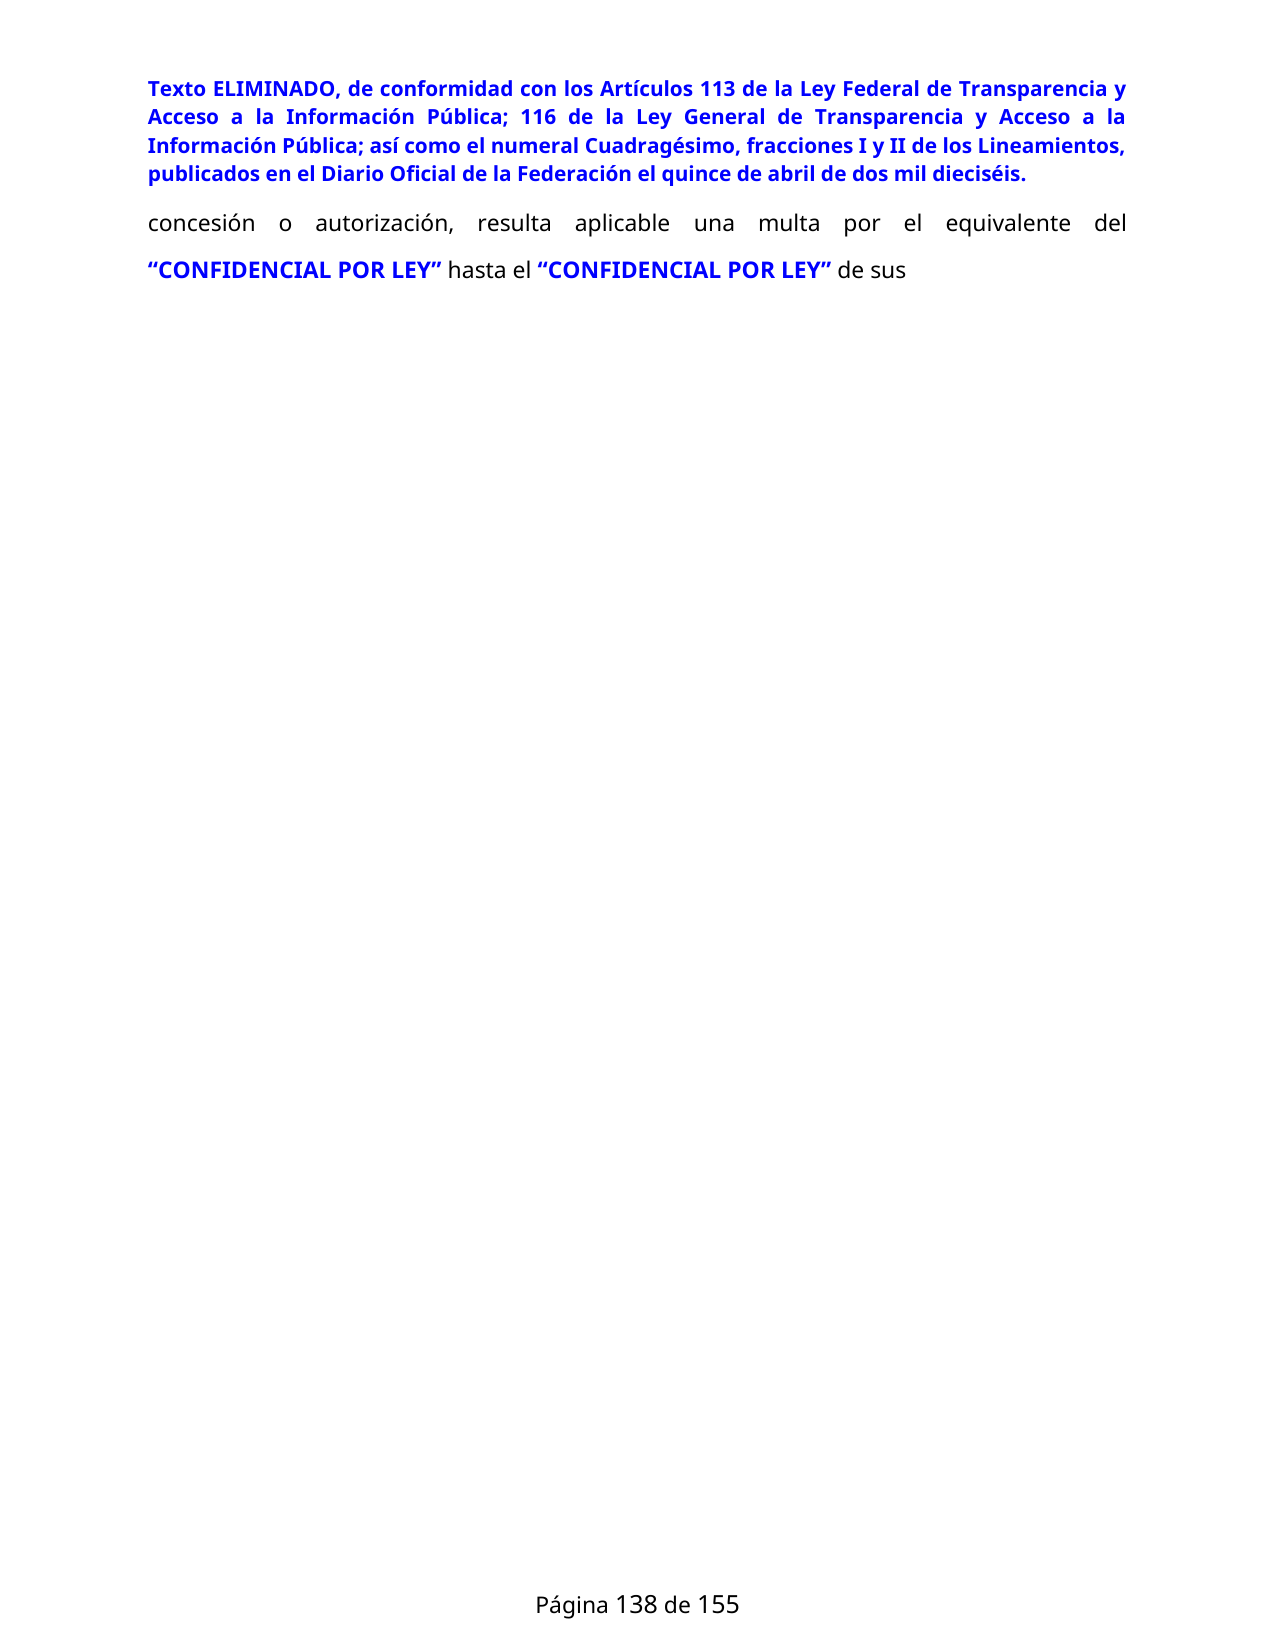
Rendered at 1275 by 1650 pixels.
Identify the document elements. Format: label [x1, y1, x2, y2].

text [148, 207, 1127, 285]
